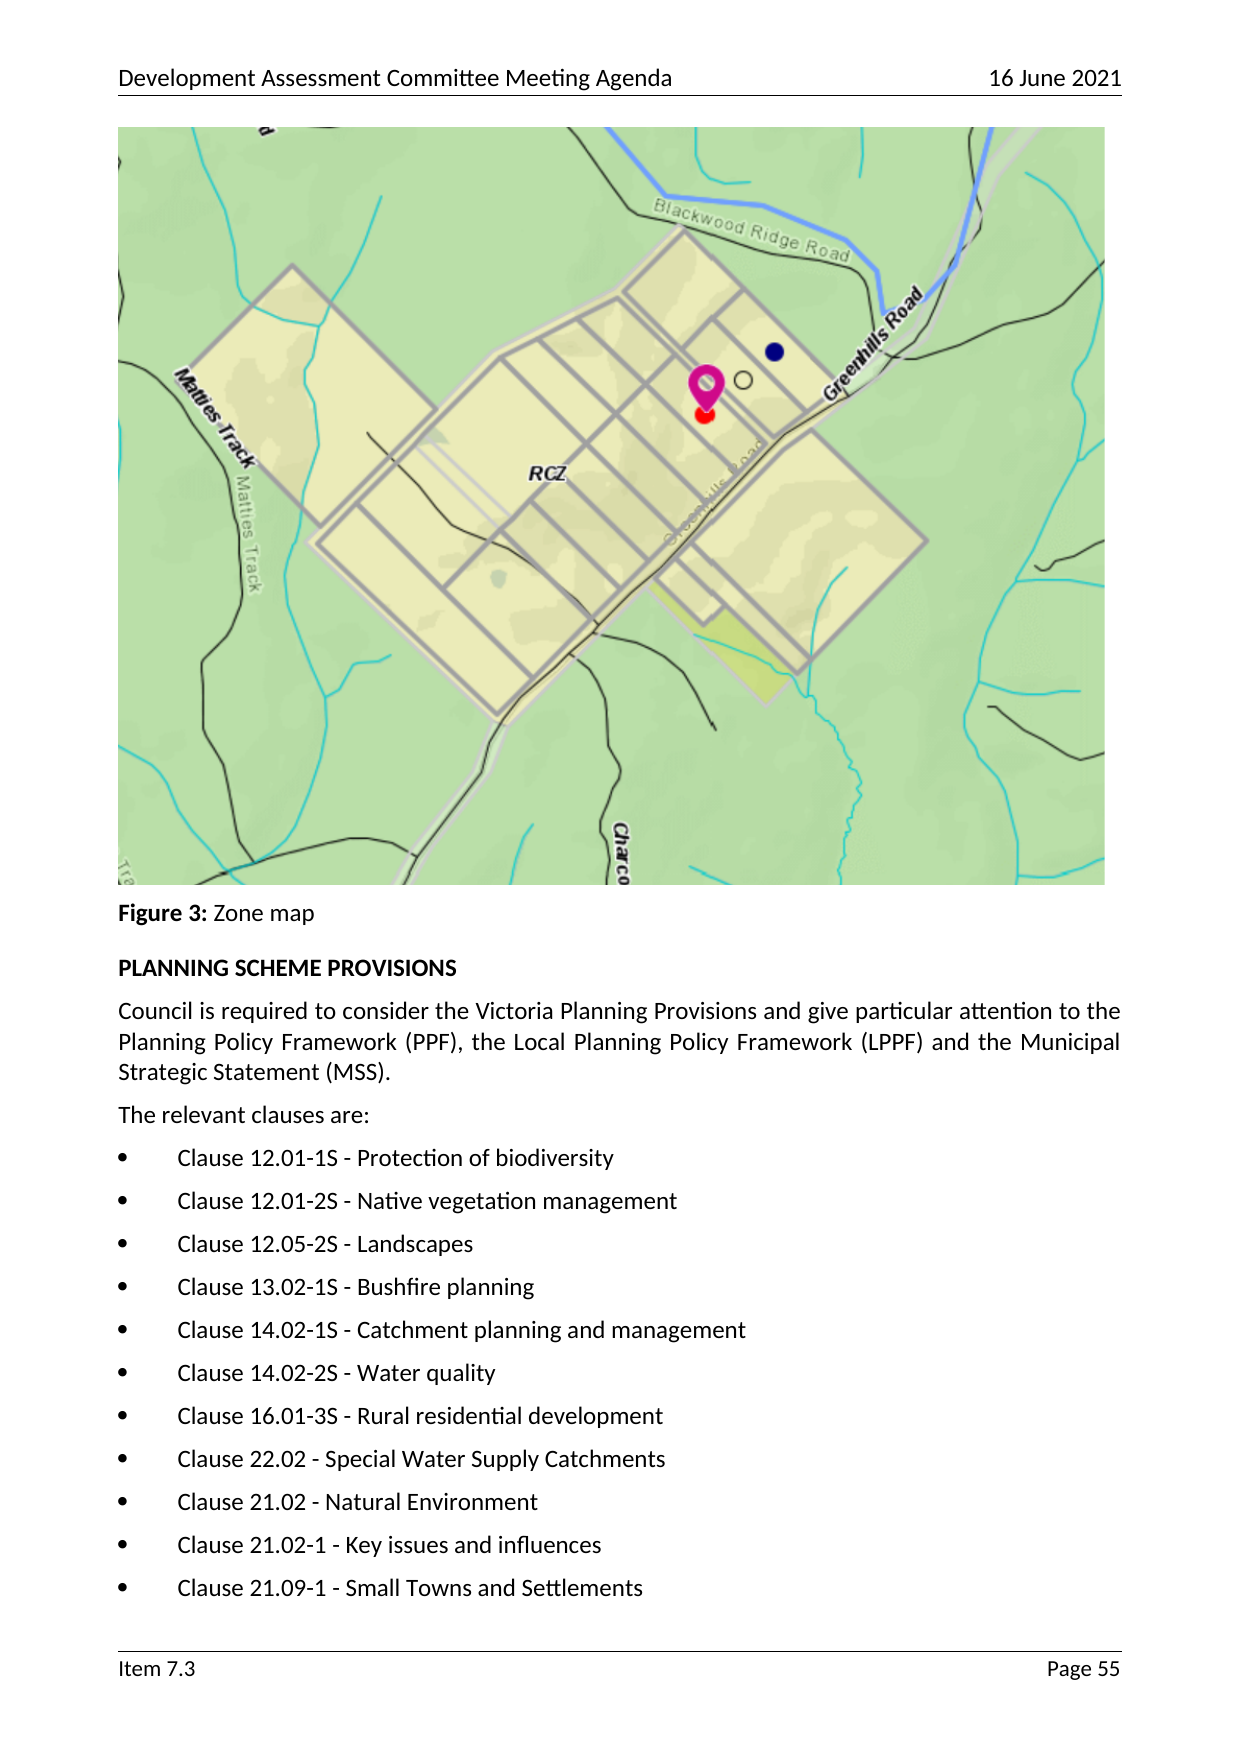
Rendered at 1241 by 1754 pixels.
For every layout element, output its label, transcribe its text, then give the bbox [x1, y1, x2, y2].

text  Clause 21.02 - Natural Environment [118, 1487, 1122, 1517]
text Figure 3: Zone map [118, 897, 1122, 927]
picture [118, 127, 1105, 885]
text  Clause 12.05-2S - Landscapes [118, 1228, 1122, 1259]
text Council is required to consider the Victoria Planning Provisions and give particular attention to the Planning Policy Framework (PPF), the Local Planning Policy Framework (LPPF) and the Municipal Strategic Statement (MSS). [118, 995, 1122, 1087]
text  Clause 16.01-3S - Rural residential development [118, 1401, 1122, 1431]
text  Clause 13.02-1S - Bushfire planning [118, 1271, 1122, 1302]
text Planning Scheme Provisions [118, 952, 1122, 983]
text  Clause 21.02-1 - Key issues and influences [118, 1529, 1122, 1560]
text  Clause 12.01-1S - Protection of biodiversity [118, 1142, 1122, 1173]
text  Clause 21.09-1 - Small Towns and Settlements [118, 1573, 1122, 1603]
text  Clause 14.02-2S - Water quality [118, 1357, 1122, 1388]
text  Clause 14.02-1S - Catchment planning and management [118, 1314, 1122, 1345]
text The relevant clauses are: [118, 1099, 1122, 1130]
text  Clause 12.01-2S - Native vegetation management [118, 1185, 1122, 1216]
text  Clause 22.02 - Special Water Supply Catchments [118, 1443, 1122, 1474]
